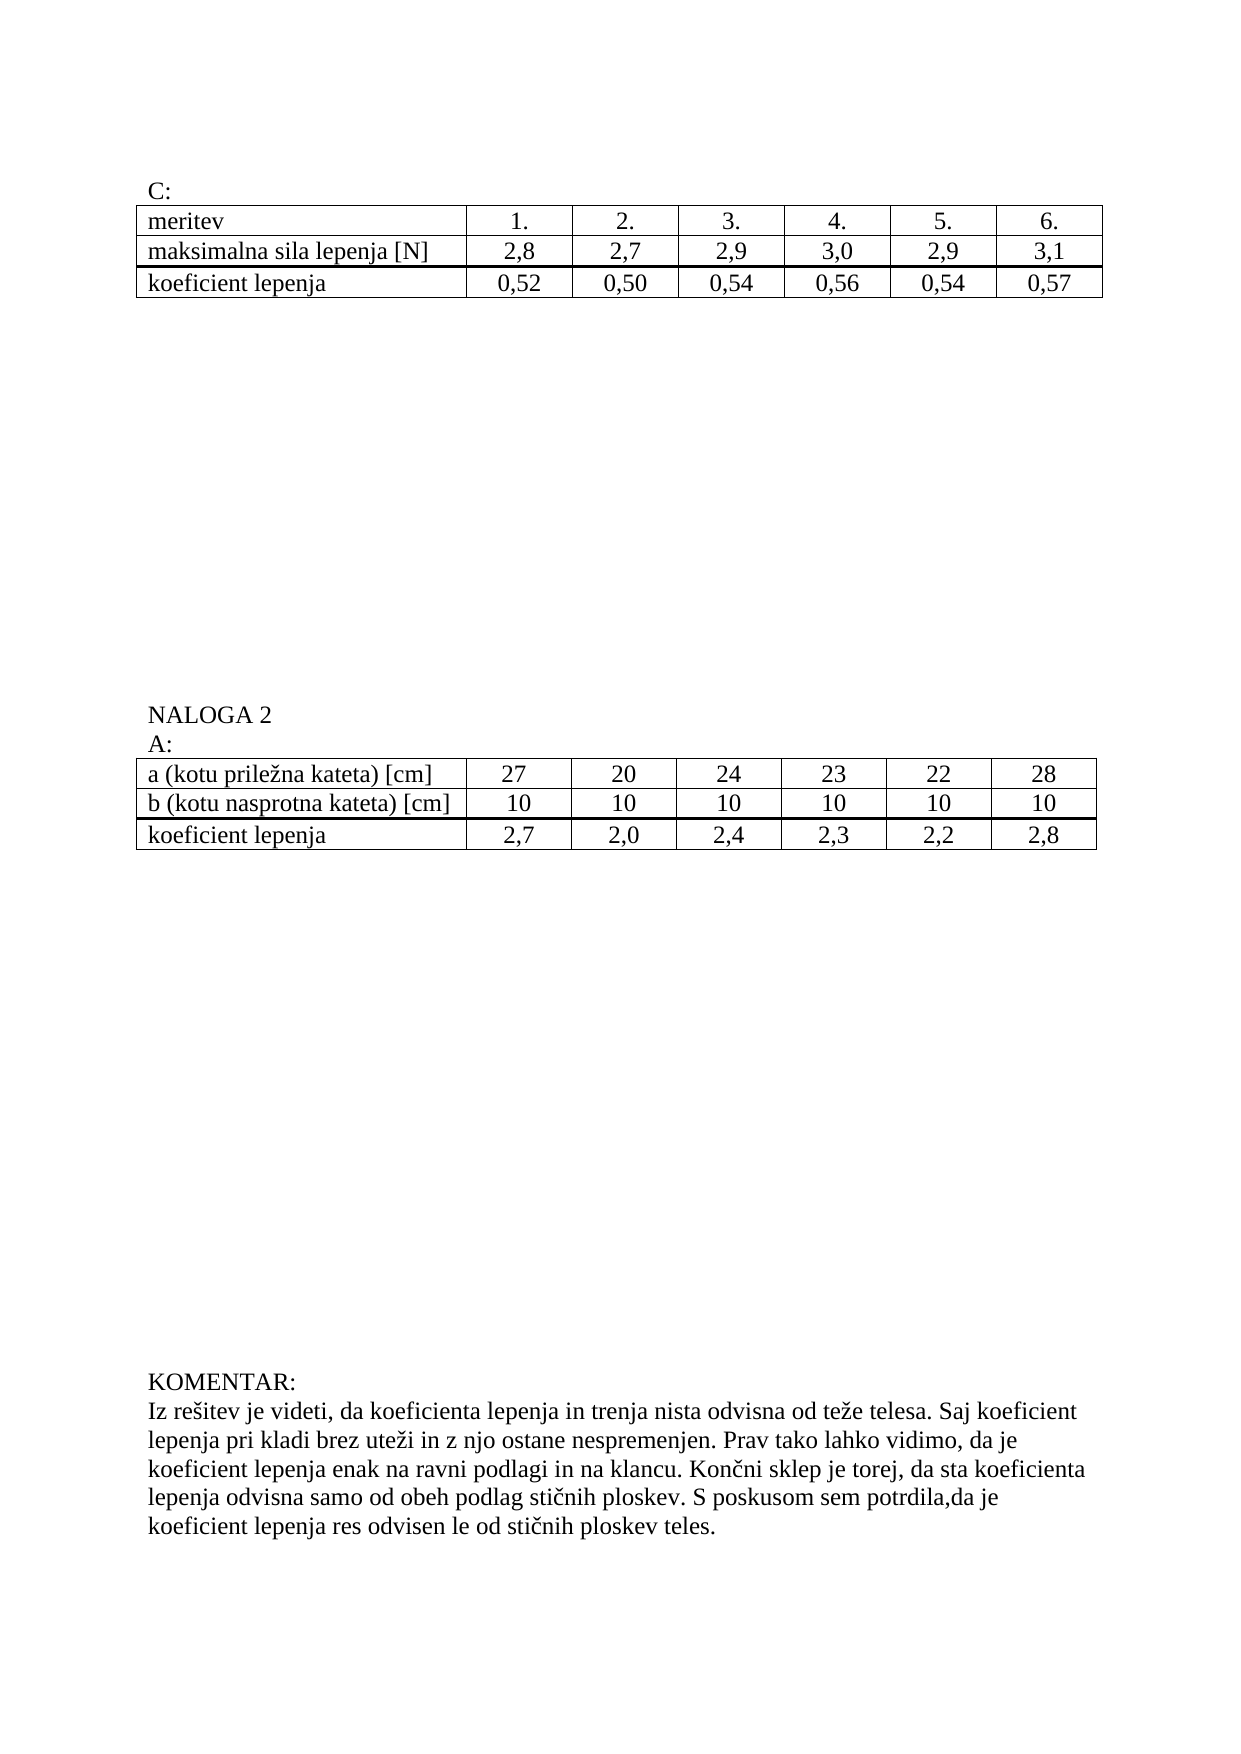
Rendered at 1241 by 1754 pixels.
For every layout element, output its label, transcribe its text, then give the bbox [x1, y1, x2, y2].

text Iz rešitev je videti, da koeficienta lepenja in trenja nista odvisna od teže telesa. Saj koeficient lepenja pri kladi brez uteži in z njo ostane nespremenjen. Prav tako lahko vidimo, da je koeficient lepenja enak na ravni podlagi in na klancu. Končni sklep je torej, da sta koeficienta lepenja odvisna samo od obeh podlag stičnih ploskev. S poskusom sem potrdila,da je koeficient lepenja res odvisen le od stičnih ploskev teles. [148, 1396, 1093, 1540]
table_cell 2,2 [887, 820, 991, 849]
table_cell 0,56 [785, 268, 890, 297]
table_header meritev [137, 206, 466, 235]
table_cell 2,8 [467, 236, 572, 265]
table_cell 2,0 [572, 820, 676, 849]
table_cell 2,7 [573, 236, 678, 265]
table_cell b (kotu nasprotna kateta) [cm] [137, 789, 466, 817]
table_cell 3,0 [785, 236, 890, 265]
table_cell 0,54 [679, 268, 784, 297]
table_cell 10 [782, 789, 886, 817]
table_cell 10 [887, 789, 991, 817]
table_cell 0,57 [997, 268, 1102, 297]
table_header 23 [782, 759, 886, 787]
table_cell 10 [992, 789, 1096, 817]
table_header 24 [677, 759, 781, 787]
table_cell koeficient lepenja [137, 268, 466, 297]
table_cell 0,54 [891, 268, 996, 297]
table_cell 2,7 [467, 820, 571, 849]
table_header 1. [467, 206, 572, 235]
table_cell koeficient lepenja [137, 820, 466, 849]
table_header 20 [572, 759, 676, 787]
text A: [148, 729, 1093, 758]
table_cell 10 [467, 789, 571, 817]
table_cell 2,8 [992, 820, 1096, 849]
table_cell 2,9 [891, 236, 996, 265]
table_cell 2,4 [677, 820, 781, 849]
table_header 5. [891, 206, 996, 235]
text NALOGA 2 [148, 700, 1093, 729]
table_cell 0,52 [467, 268, 572, 297]
table_header 3. [679, 206, 784, 235]
table_cell 2,3 [782, 820, 886, 849]
table_cell 10 [677, 789, 781, 817]
table_header a (kotu priležna kateta) [cm] [137, 759, 466, 787]
table_header 2. [573, 206, 678, 235]
table_cell maksimalna sila lepenja [N] [137, 236, 466, 265]
table_header 4. [785, 206, 890, 235]
text KOMENTAR: [148, 1367, 1093, 1396]
table_cell 3,1 [997, 236, 1102, 265]
table_header 28 [992, 759, 1096, 787]
table_header 27 [467, 759, 571, 787]
table_cell 10 [572, 789, 676, 817]
text C: [148, 176, 1093, 205]
table_cell 2,9 [679, 236, 784, 265]
table_header 6. [997, 206, 1102, 235]
table_cell 0,50 [573, 268, 678, 297]
table_header 22 [887, 759, 991, 787]
